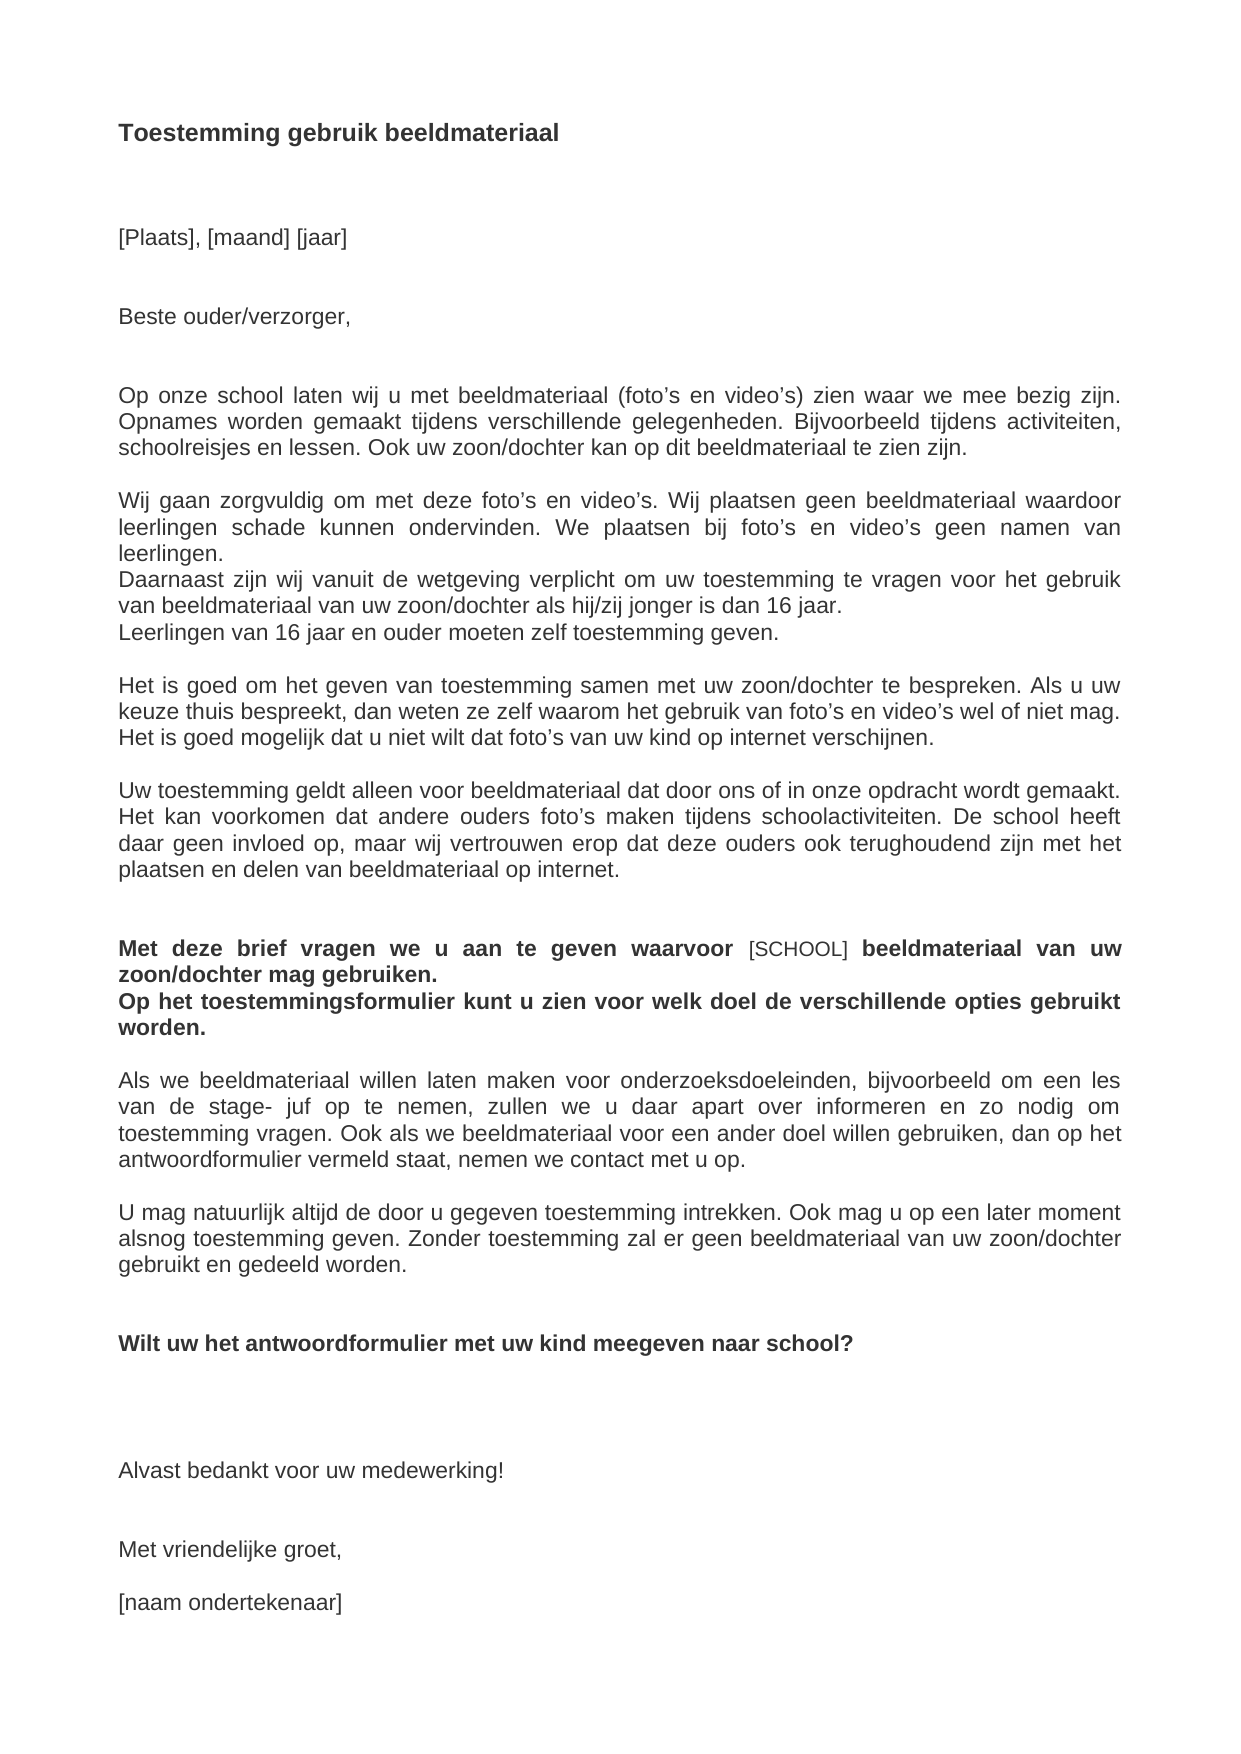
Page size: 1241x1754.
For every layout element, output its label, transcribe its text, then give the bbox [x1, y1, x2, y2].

text [naam ondertekenaar] [118, 1589, 1122, 1616]
text Op het toestemmingsformulier kunt u zien voor welk doel de verschillende opties gebruikt worden. [118, 988, 1122, 1041]
text Toestemming gebruik beeldmateriaal [118, 118, 1122, 147]
text Beste ouder/verzorger, [118, 303, 1122, 329]
text Met deze brief vragen we u aan te geven waarvoor [SCHOOL] beeldmateriaal van uw zoon/dochter mag gebruiken. [118, 935, 1122, 988]
text U mag natuurlijk altijd de door u gegeven toestemming intrekken. Ook mag u op een later moment alsnog toestemming geven. Zonder toestemming zal er geen beeldmateriaal van uw zoon/dochter gebruikt en gedeeld worden. [118, 1199, 1122, 1278]
text [Plaats], [maand] [jaar] [118, 223, 1122, 250]
text Het is goed om het geven van toestemming samen met uw zoon/dochter te bespreken. Als u uw keuze thuis bespreekt, dan weten ze zelf waarom het gebruik van foto’s en video’s wel of niet mag. Het is goed mogelijk dat u niet wilt dat foto’s van uw kind op internet verschijnen. [118, 672, 1122, 751]
text Daarnaast zijn wij vanuit de wetgeving verplicht om uw toestemming te vragen voor het gebruik van beeldmateriaal van uw zoon/dochter als hij/zij jonger is dan 16 jaar. [118, 566, 1122, 619]
text Als we beeldmateriaal willen laten maken voor onderzoeksdoeleinden, bijvoorbeeld om een les van de stage- juf op te nemen, zullen we u daar apart over informeren en zo nodig om toestemming vragen. Ook als we beeldmateriaal voor een ander doel willen gebruiken, dan op het antwoordformulier vermeld staat, nemen we contact met u op. [118, 1067, 1122, 1172]
text Met vriendelijke groet, [118, 1536, 1122, 1563]
text Op onze school laten wij u met beeldmateriaal (foto’s en video’s) zien waar we mee bezig zijn. Opnames worden gemaakt tijdens verschillende gelegenheden. Bijvoorbeeld tijdens activiteiten, schoolreisjes en lessen. Ook uw zoon/dochter kan op dit beeldmateriaal te zien zijn. [118, 382, 1122, 461]
text Wilt uw het antwoordformulier met uw kind meegeven naar school? [118, 1330, 1122, 1357]
text Alvast bedankt voor uw medewerking! [118, 1457, 1122, 1484]
text Leerlingen van 16 jaar en ouder moeten zelf toestemming geven. [118, 619, 1122, 645]
text Wij gaan zorgvuldig om met deze foto’s en video’s. Wij plaatsen geen beeldmateriaal waardoor leerlingen schade kunnen ondervinden. We plaatsen bij foto’s en video’s geen namen van leerlingen. [118, 487, 1122, 566]
text Uw toestemming geldt alleen voor beeldmateriaal dat door ons of in onze opdracht wordt gemaakt. Het kan voorkomen dat andere ouders foto’s maken tijdens schoolactiviteiten. De school heeft daar geen invloed op, maar wij vertrouwen erop dat deze ouders ook terughoudend zijn met het plaatsen en delen van beeldmateriaal op internet. [118, 777, 1122, 882]
